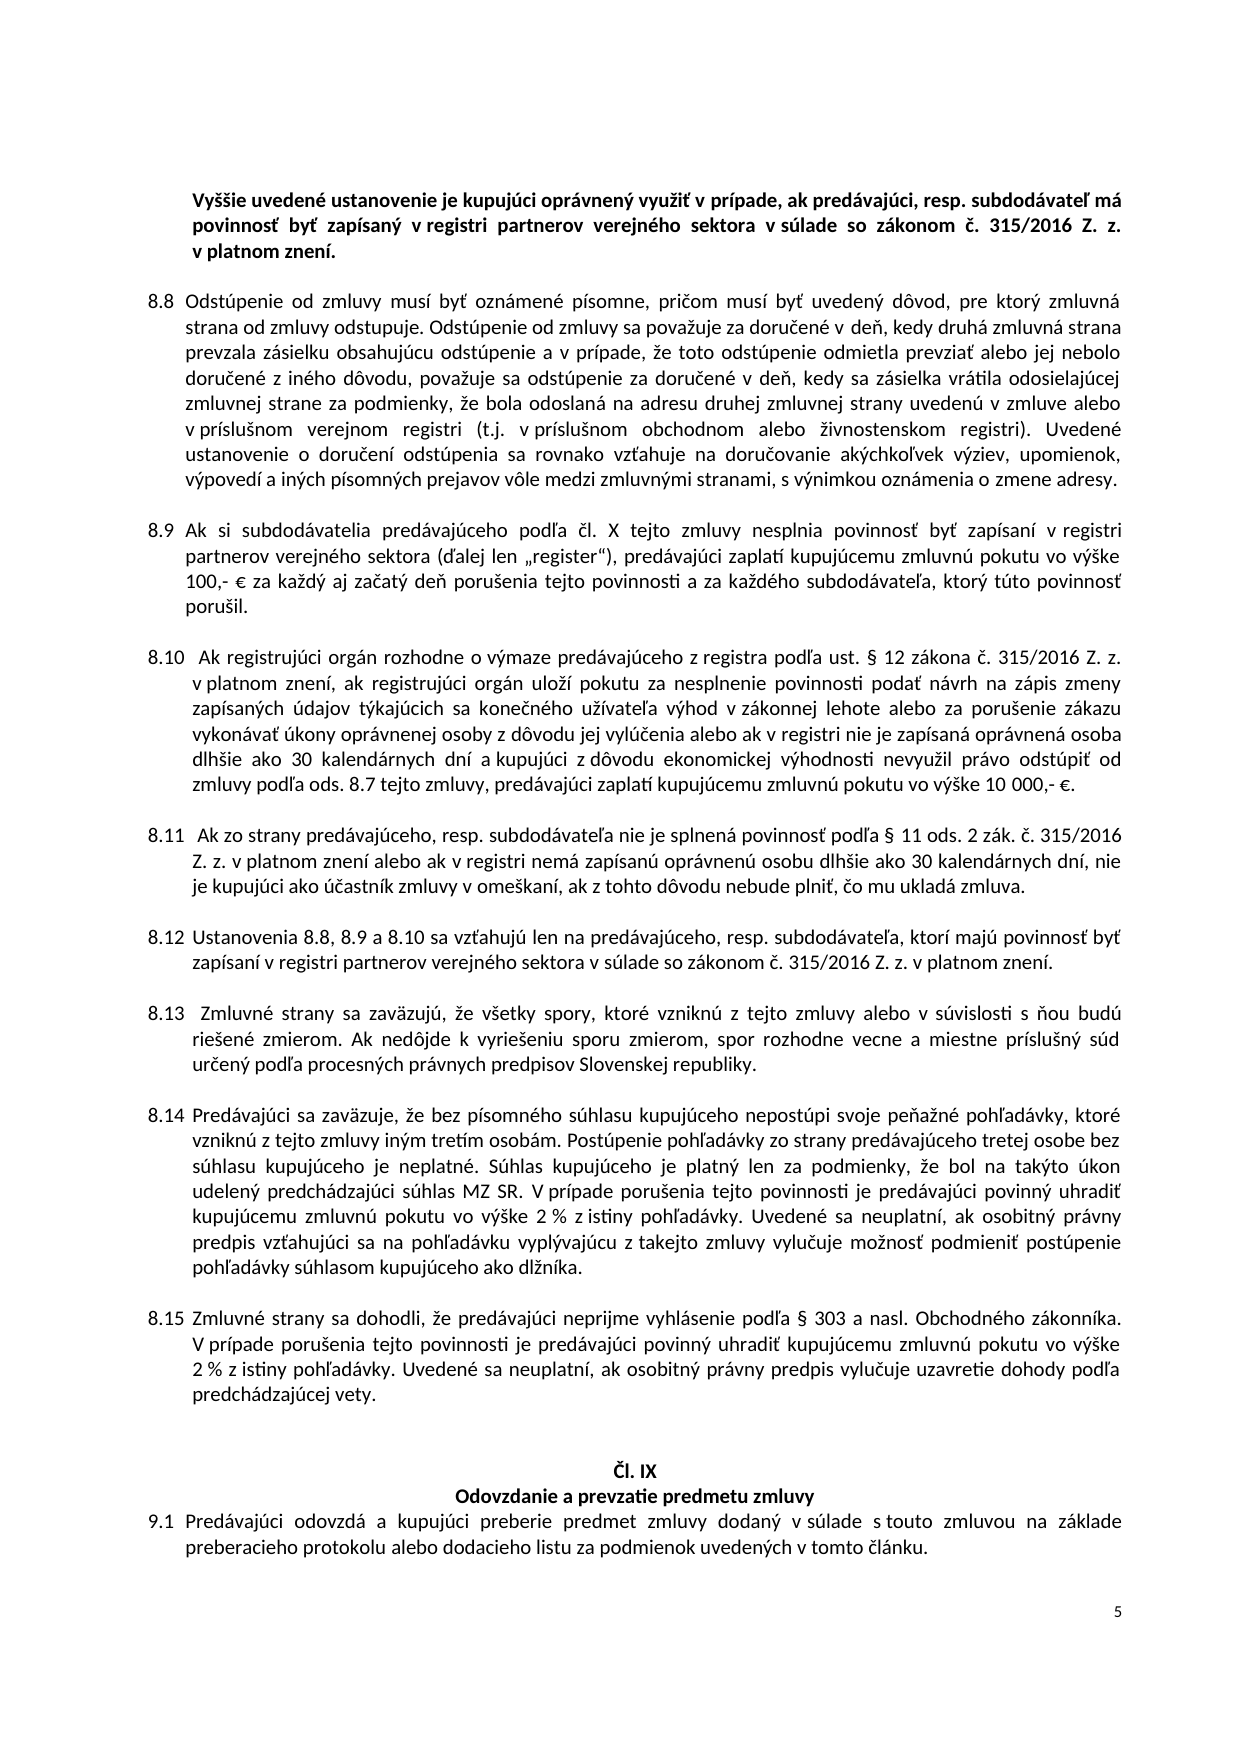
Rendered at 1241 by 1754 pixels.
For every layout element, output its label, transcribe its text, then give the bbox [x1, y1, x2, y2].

list Ustanovenia 8.8, 8.9 a 8.10 sa vzťahujú len na predávajúceho, resp. subdodávateľa, ktorí majú povinnosť byť zapísaní v registri partnerov verejného sektora v súlade so zákonom č. 315/2016 Z. z. v platnom znení. [148, 924, 1122, 975]
list Zmluvné strany sa dohodli, že predávajúci neprijme vyhlásenie podľa § 303 a nasl. Obchodného zákonníka. V prípade porušenia tejto povinnosti je predávajúci povinný uhradiť kupujúcemu zmluvnú pokutu vo výške 2 % z istiny pohľadávky. Uvedené sa neuplatní, ak osobitný právny predpis vylučuje uzavretie dohody podľa predchádzajúcej vety. [148, 1305, 1122, 1407]
text Vyššie uvedené ustanovenie je kupujúci oprávnený využiť v prípade, ak predávajúci, resp. subdodávateľ má povinnosť byť zapísaný v registri partnerov verejného sektora v súlade so zákonom č. 315/2016 Z. z. v platnom znení. [192, 187, 1122, 263]
list Ak registrujúci orgán rozhodne o výmaze predávajúceho z registra podľa ust. § 12 zákona č. 315/2016 Z. z. v platnom znení, ak registrujúci orgán uloží pokutu za nesplnenie povinnosti podať návrh na zápis zmeny zapísaných údajov týkajúcich sa konečného užívateľa výhod v zákonnej lehote alebo za porušenie zákazu vykonávať úkony oprávnenej osoby z dôvodu jej vylúčenia alebo ak v registri nie je zapísaná oprávnená osoba dlhšie ako 30 kalendárnych dní a kupujúci z dôvodu ekonomickej výhodnosti nevyužil právo odstúpiť od zmluvy podľa ods. 8.7 tejto zmluvy, predávajúci zaplatí kupujúcemu zmluvnú pokutu vo výške 10 000,- €. [148, 644, 1122, 797]
list Ak si subdodávatelia predávajúceho podľa čl. X tejto zmluvy nesplnia povinnosť byť zapísaní v registri partnerov verejného sektora (ďalej len „register“), predávajúci zaplatí kupujúcemu zmluvnú pokutu vo výške 100,- € za každý aj začatý deň porušenia tejto povinnosti a za každého subdodávateľa, ktorý túto povinnosť porušil. [148, 517, 1122, 619]
list Odstúpenie od zmluvy musí byť oznámené písomne, pričom musí byť uvedený dôvod, pre ktorý zmluvná strana od zmluvy odstupuje. Odstúpenie od zmluvy sa považuje za doručené v deň, kedy druhá zmluvná strana prevzala zásielku obsahujúcu odstúpenie a v prípade, že toto odstúpenie odmietla prevziať alebo jej nebolo doručené z iného dôvodu, považuje sa odstúpenie za doručené v deň, kedy sa zásielka vrátila odosielajúcej zmluvnej strane za podmienky, že bola odoslaná na adresu druhej zmluvnej strany uvedenú v zmluve alebo v príslušnom verejnom registri (t.j. v príslušnom obchodnom alebo živnostenskom registri). Uvedené ustanovenie o doručení odstúpenia sa rovnako vzťahuje na doručovanie akýchkoľvek výziev, upomienok, výpovedí a iných písomných prejavov vôle medzi zmluvnými stranami, s výnimkou oznámenia o zmene adresy. [148, 289, 1122, 492]
text Odovzdanie a prevzatie predmetu zmluvy [148, 1483, 1122, 1509]
list Zmluvné strany sa zaväzujú, že všetky spory, ktoré vzniknú z tejto zmluvy alebo v súvislosti s ňou budú riešené zmierom. Ak nedôjde k vyriešeniu sporu zmierom, spor rozhodne vecne a miestne príslušný súd určený podľa procesných právnych predpisov Slovenskej republiky. [148, 1000, 1122, 1077]
list Predávajúci sa zaväzuje, že bez písomného súhlasu kupujúceho nepostúpi svoje peňažné pohľadávky, ktoré vzniknú z tejto zmluvy iným tretím osobám. Postúpenie pohľadávky zo strany predávajúceho tretej osobe bez súhlasu kupujúceho je neplatné. Súhlas kupujúceho je platný len za podmienky, že bol na takýto úkon udelený predchádzajúci súhlas MZ SR. V prípade porušenia tejto povinnosti je predávajúci povinný uhradiť kupujúcemu zmluvnú pokutu vo výške 2 % z istiny pohľadávky. Uvedené sa neuplatní, ak osobitný právny predpis vzťahujúci sa na pohľadávku vyplývajúcu z takejto zmluvy vylučuje možnosť podmieniť postúpenie pohľadávky súhlasom kupujúceho ako dlžníka. [148, 1102, 1122, 1280]
list Predávajúci odovzdá a kupujúci preberie predmet zmluvy dodaný v súlade s touto zmluvou na základe preberacieho protokolu alebo dodacieho listu za podmienok uvedených v tomto článku. [148, 1509, 1122, 1559]
list Ak zo strany predávajúceho, resp. subdodávateľa nie je splnená povinnosť podľa § 11 ods. 2 zák. č. 315/2016 Z. z. v platnom znení alebo ak v registri nemá zapísanú oprávnenú osobu dlhšie ako 30 kalendárnych dní, nie je kupujúci ako účastník zmluvy v omeškaní, ak z tohto dôvodu nebude plniť, čo mu ukladá zmluva. [148, 822, 1122, 899]
text Čl. IX [148, 1458, 1122, 1483]
